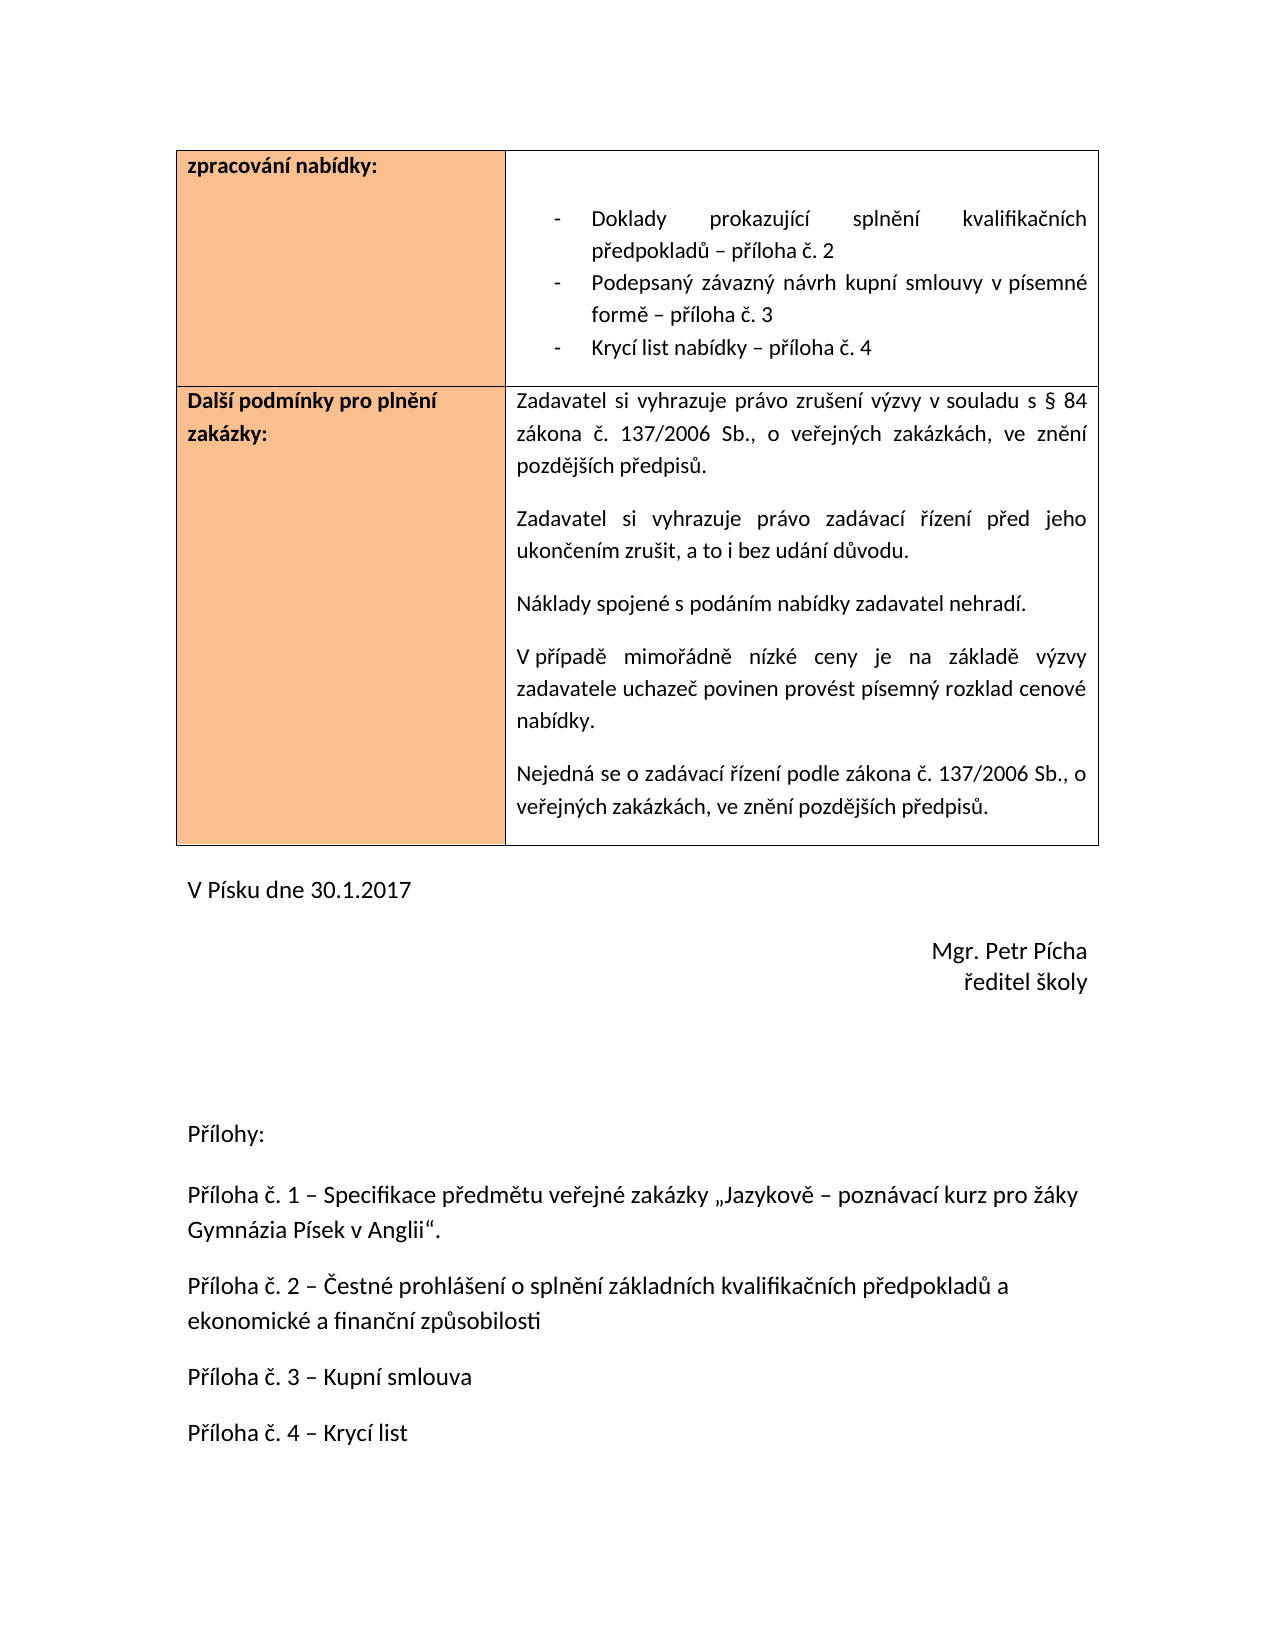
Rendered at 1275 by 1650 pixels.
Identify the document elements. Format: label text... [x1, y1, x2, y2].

table_cell Další podmínky pro plnění zakázky: [177, 387, 505, 844]
text Mgr. Petr Pícha [187, 935, 1087, 966]
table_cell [177, 151, 505, 386]
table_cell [506, 151, 1098, 386]
text Příloha č. 1 – Specifikace předmětu veřejné zakázky „Jazykově – poznávací kurz pro žáky Gymnázia Písek v Anglii“. [187, 1179, 1087, 1245]
text Příloha č. 3 – Kupní smlouva [187, 1361, 1087, 1392]
text Přílohy: [187, 1118, 1087, 1149]
table_cell Zadavatel si vyhrazuje právo zrušení výzvy v souladu s § 84 zákona č. 137/2006 Sb., o veřejných zakázkách, ve znění pozdějších předpisů. Zadavatel si vyhrazuje právo zadávací řízení před jeho ukončením zrušit, a to i bez udání důvodu. Náklady spojené s podáním nabídky zadavatel nehradí. V případě mimořádně nízké ceny je na základě výzvy zadavatele uchazeč povinen provést písemný rozklad cenové nabídky. Nejedná se o zadávací řízení podle zákona č. 137/2006 Sb., o veřejných zakázkách, ve znění pozdějších předpisů. [506, 387, 1098, 844]
text Příloha č. 4 – Krycí list [187, 1417, 1087, 1447]
text ředitel školy [187, 966, 1087, 996]
text V Písku dne 30.1.2017 [187, 874, 1087, 905]
text Příloha č. 2 – Čestné prohlášení o splnění základních kvalifikačních předpokladů a ekonomické a finanční způsobilosti [187, 1270, 1087, 1336]
